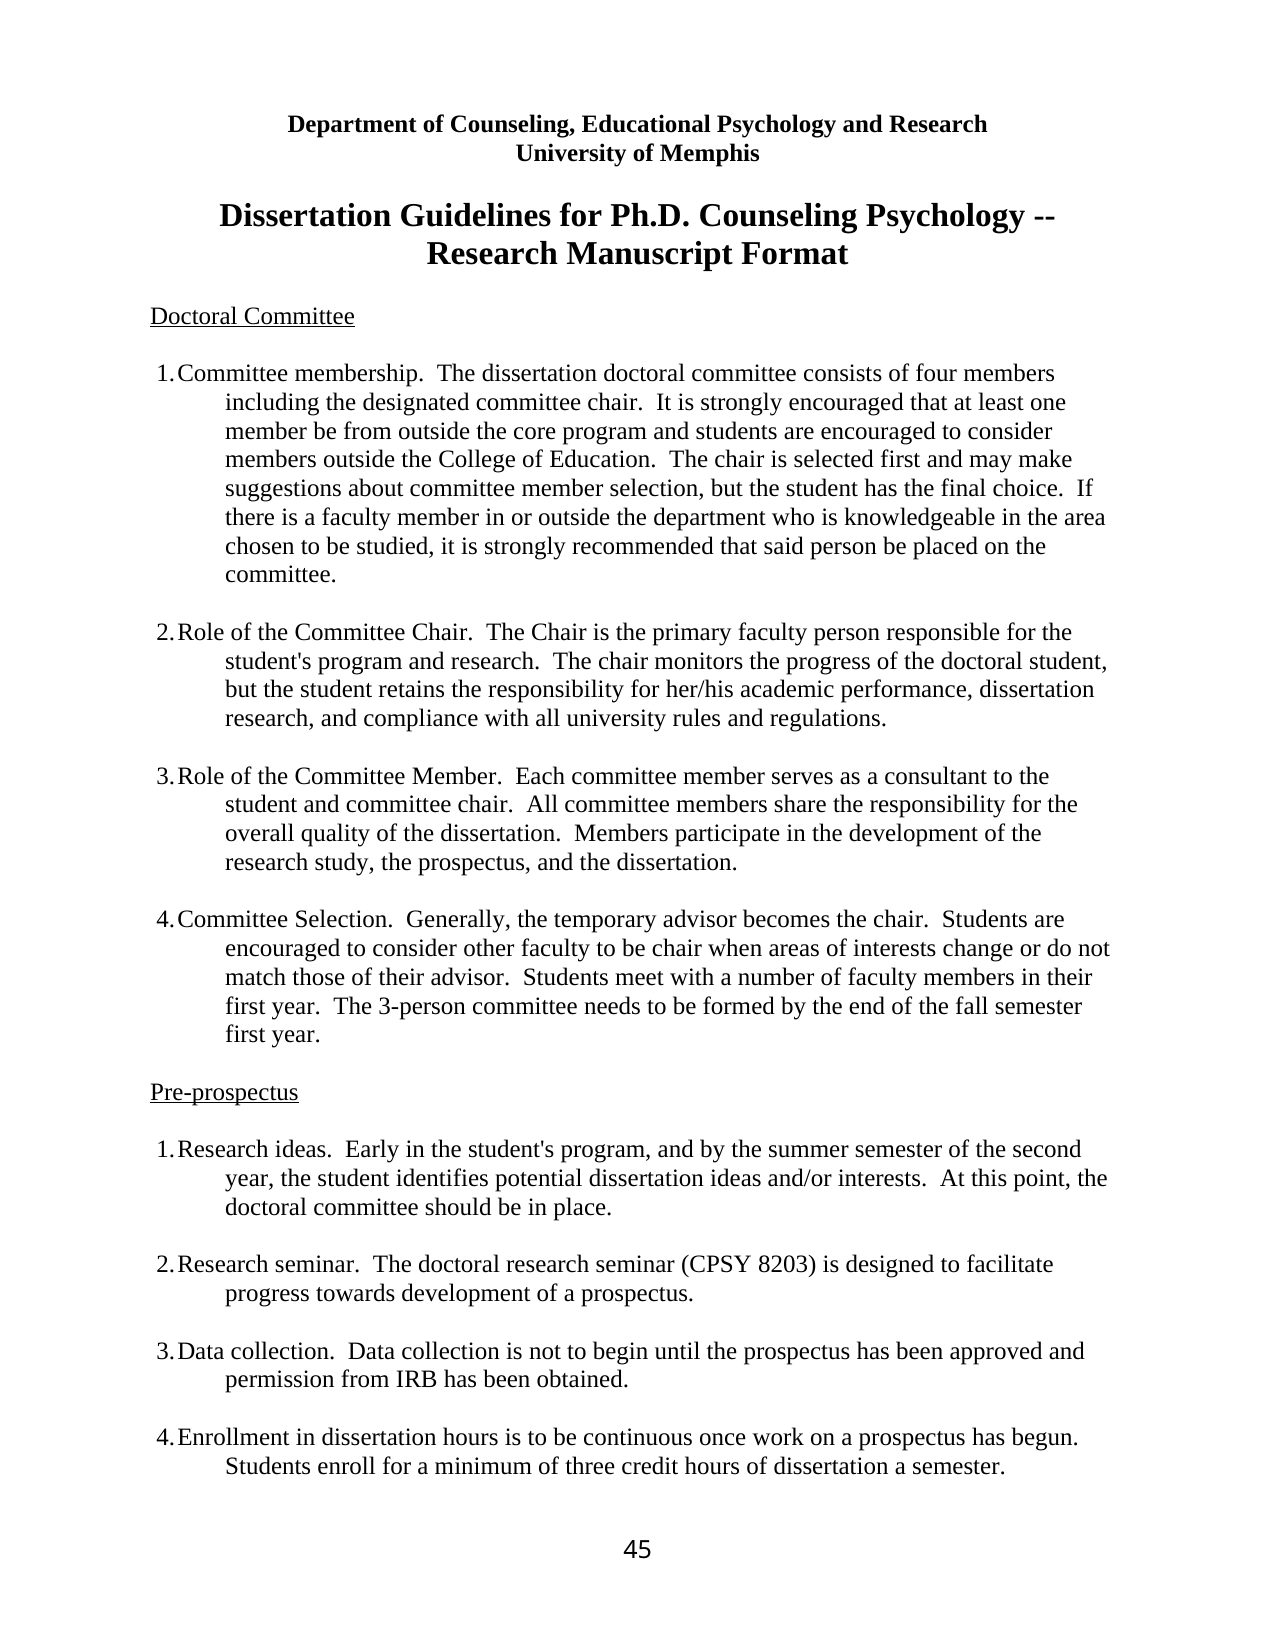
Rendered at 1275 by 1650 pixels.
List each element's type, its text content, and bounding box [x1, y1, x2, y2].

text Pre-prospectus [150, 1077, 1125, 1106]
text Department of Counseling, Educational Psychology and Research [150, 109, 1125, 138]
text 3. Role of the Committee Member. Each committee member serves as a consultant to the student and committee chair. All committee members share the responsibility for the overall quality of the dissertation. Members participate in the development of the research study, the prospectus, and the dissertation. [150, 761, 1125, 876]
subtitle Dissertation Guidelines for Ph.D. Counseling Psychology -- Research Manuscript Format [150, 195, 1125, 272]
text 4. Committee Selection. Generally, the temporary advisor becomes the chair. Students are encouraged to consider other faculty to be chair when areas of interests change or do not match those of their advisor. Students meet with a number of faculty members in their first year. The 3-person committee needs to be formed by the end of the fall semester first year. [150, 904, 1125, 1048]
text 2. Research seminar. The doctoral research seminar (CPSY 8203) is designed to facilitate progress towards development of a prospectus. [150, 1249, 1125, 1307]
text 3. Data collection. Data collection is not to begin until the prospectus has been approved and permission from IRB has been obtained. [150, 1336, 1125, 1393]
text 2. Role of the Committee Chair. The Chair is the primary faculty person responsible for the student's program and research. The chair monitors the progress of the doctoral student, but the student retains the responsibility for her/his academic performance, dissertation research, and compliance with all university rules and regulations. [150, 617, 1125, 732]
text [150, 1422, 1125, 1479]
text Doctoral Committee [150, 301, 1125, 329]
text University of Memphis [150, 138, 1125, 167]
text 1. Committee membership. The dissertation doctoral committee consists of four members including the designated committee chair. It is strongly encouraged that at least one member be from outside the core program and students are encouraged to consider members outside the College of Education. The chair is selected first and may make suggestions about committee member selection, but the student has the final choice. If there is a faculty member in or outside the department who is knowledgeable in the area chosen to be studied, it is strongly recommended that said person be placed on the committee. [150, 358, 1125, 588]
text 1. Research ideas. Early in the student's program, and by the summer semester of the second year, the student identifies potential dissertation ideas and/or interests. At this point, the doctoral committee should be in place. [150, 1134, 1125, 1221]
